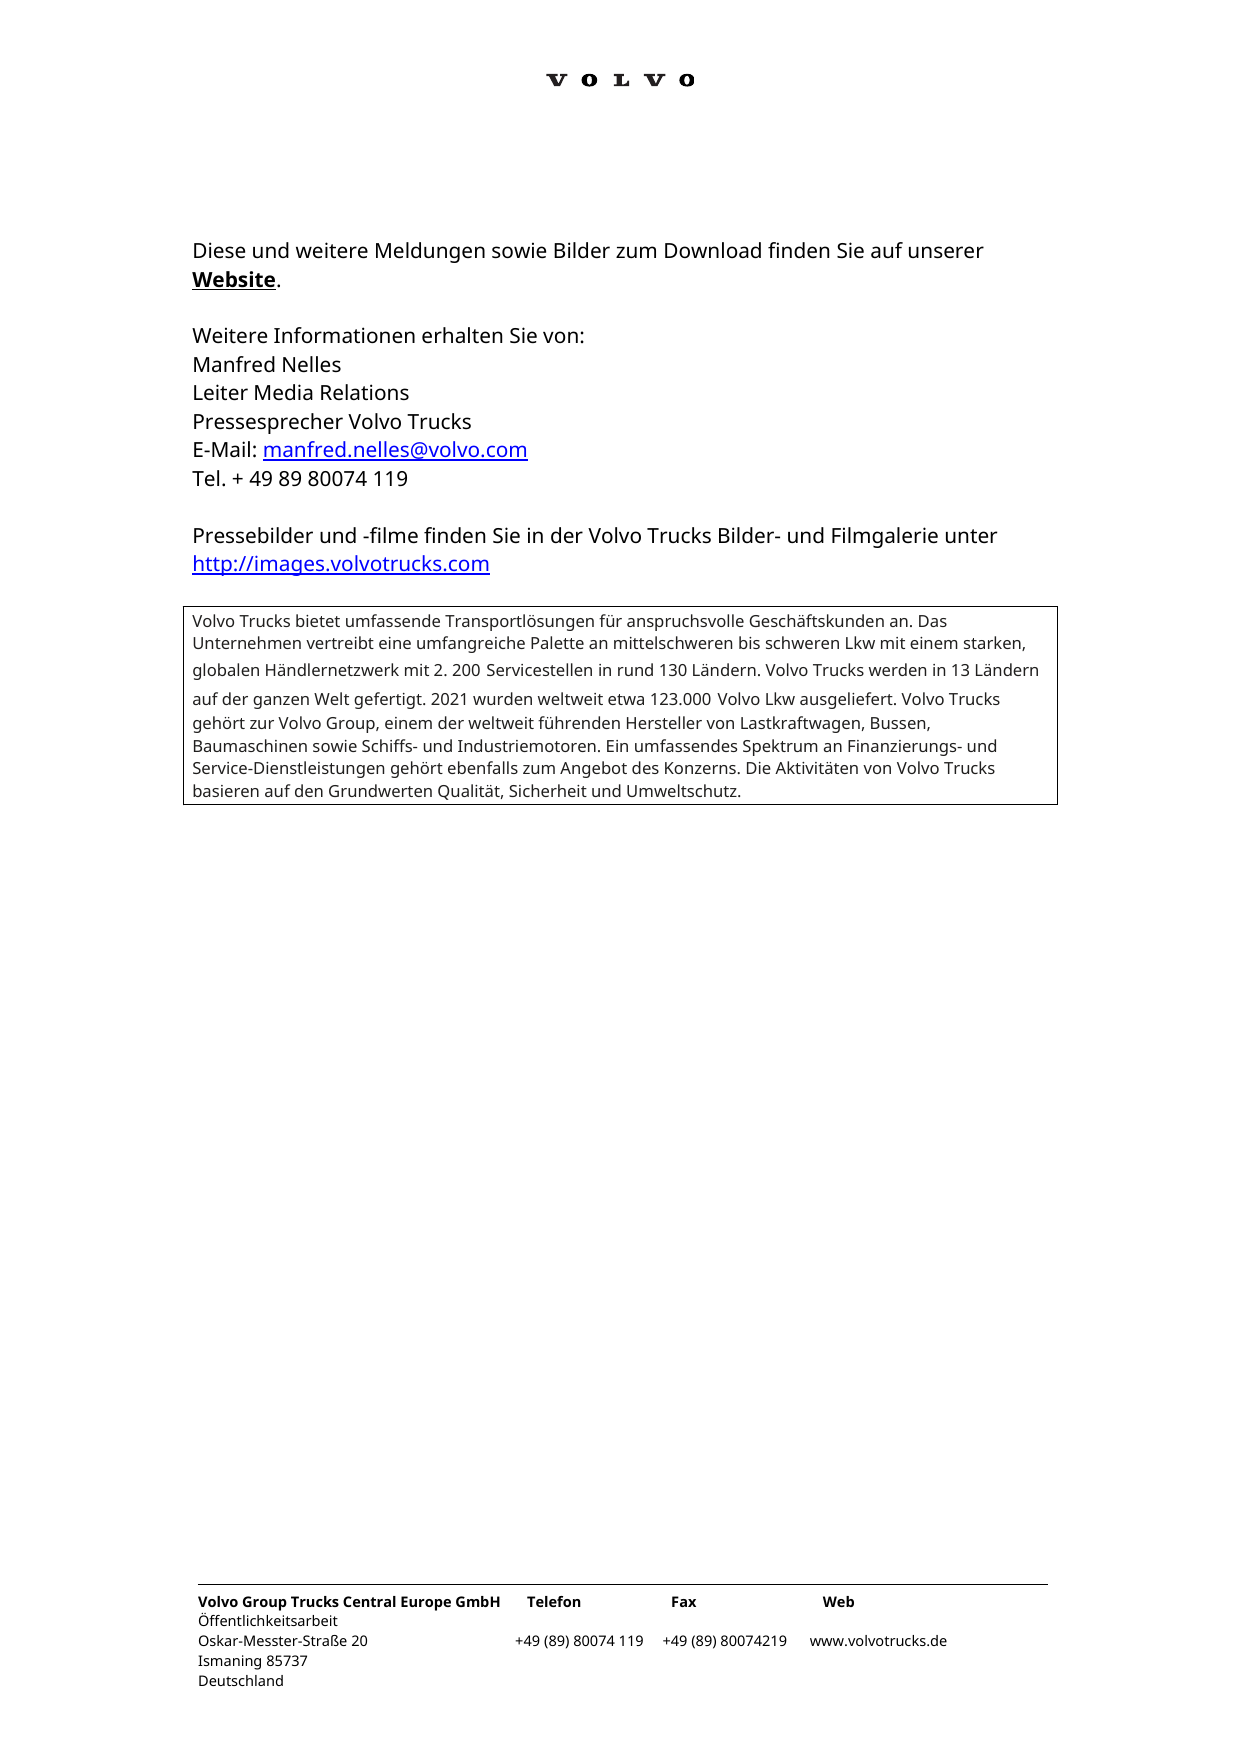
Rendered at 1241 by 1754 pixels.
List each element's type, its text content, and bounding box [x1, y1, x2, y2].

text Tel. + 49 89 80074 119 [192, 464, 1048, 492]
text Manfred Nelles [192, 350, 1048, 378]
text Leiter Media Relations [192, 378, 1048, 407]
text Volvo Trucks bietet umfassende Transportlösungen für anspruchsvolle Geschäftskunden an. Das Unternehmen vertreibt eine umfangreiche Palette an mittelschweren bis schweren Lkw mit einem starken, globalen Händlernetzwerk mit 2. 200 Servicestellen in rund 130 Ländern. Volvo Trucks werden in 13 Ländern auf der ganzen Welt gefertigt. 2021 wurden weltweit etwa 123.000 Volvo Lkw ausgeliefert. Volvo Trucks gehört zur Volvo Group, einem der weltweit führenden Hersteller von Lastkraftwagen, Bussen, Baumaschinen sowie Schiffs- und Industriemotoren. Ein umfassendes Spektrum an Finanzierungs- und Service-Dienstleistungen gehört ebenfalls zum Angebot des Konzerns. Die Aktivitäten von Volvo Trucks basieren auf den Grundwerten Qualität, Sicherheit und Umweltschutz. [184, 607, 1057, 804]
text Diese und weitere Meldungen sowie Bilder zum Download finden Sie auf unserer Website. [192, 236, 1048, 293]
text Pressebilder und -filme finden Sie in der Volvo Trucks Bilder- und Filmgalerie unter http://images.volvotrucks.com [192, 521, 1048, 578]
text Pressesprecher Volvo Trucks [192, 407, 1048, 435]
text E-Mail: manfred.nelles@volvo.com [192, 435, 1048, 464]
text Weitere Informationen erhalten Sie von: [192, 322, 1048, 350]
